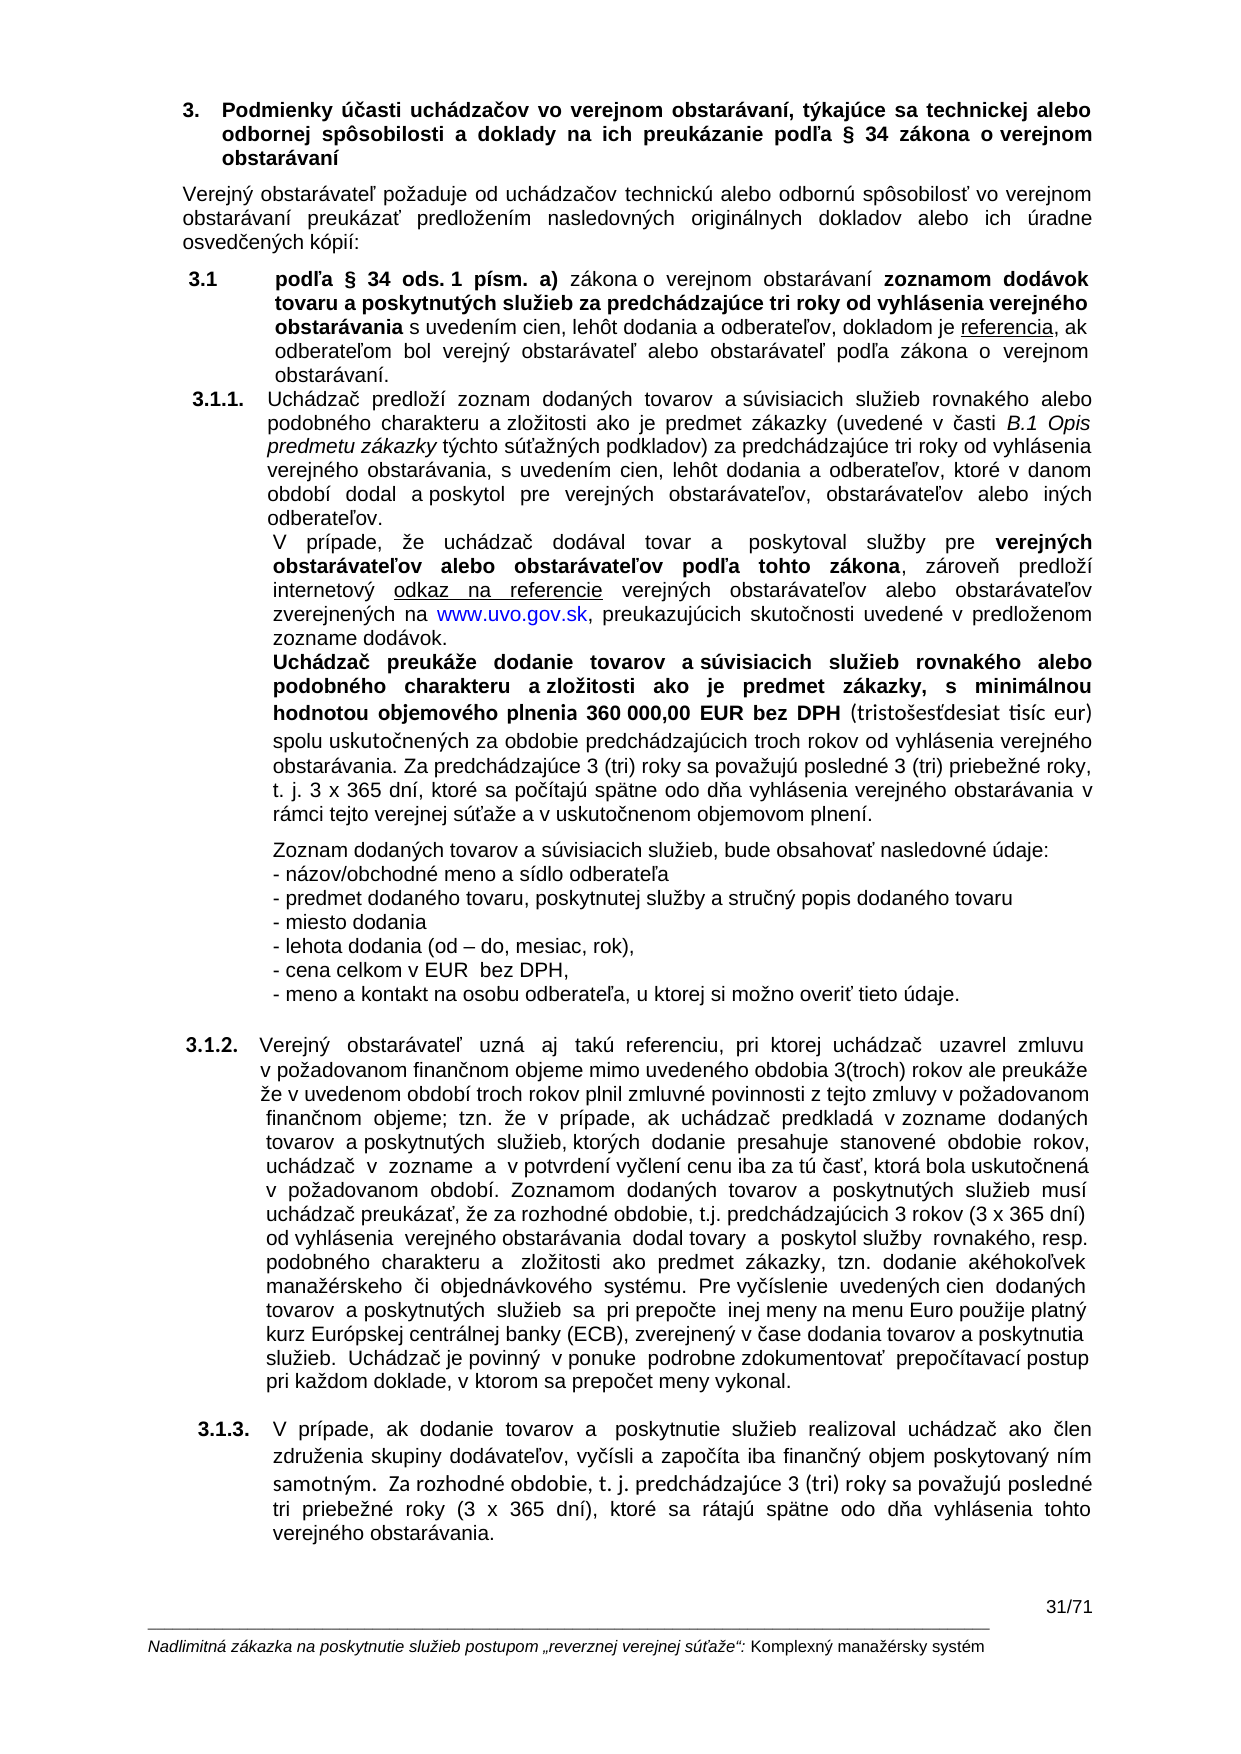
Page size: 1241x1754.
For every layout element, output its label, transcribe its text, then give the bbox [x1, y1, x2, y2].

text tovarov a poskytnutých služieb sa pri prepočte inej meny na menu Euro použije platný [185, 1297, 1092, 1321]
text Verejný obstarávateľ požaduje od uchádzačov technickú alebo odbornú spôsobilosť vo verejnom obstarávaní preukázať predložením nasledovných originálnych dokladov alebo ich úradne osvedčených kópií: [182, 182, 1092, 254]
text v požadovanom finančnom objeme mimo uvedeného obdobia 3(troch) rokov ale preukáže [185, 1058, 1092, 1082]
text - cena celkom v EUR bez DPH, [273, 958, 1092, 982]
text uchádzač preukázať, že za rozhodné obdobie, t.j. predchádzajúcich 3 rokov (3 x 365 dní) [185, 1202, 1092, 1226]
text Uchádzač preukáže dodanie tovarov a súvisiacich služieb rovnakého alebo podobného charakteru a zložitosti ako je predmet zákazky, s minimálnou hodnotou objemového plnenia 360 000,00 EUR bez DPH (tristošesťdesiat tisíc eur) spolu uskutočnených za obdobie predchádzajúcich troch rokov od vyhlásenia verejného obstarávania. Za predchádzajúce 3 (tri) roky sa považujú posledné 3 (tri) priebežné roky, t. j. 3 x 365 dní, ktoré sa počítajú spätne odo dňa vyhlásenia verejného obstarávania v rámci tejto verejnej súťaže a v uskutočnenom objemovom plnení. [273, 650, 1092, 826]
text - miesto dodania [273, 910, 1092, 934]
text kurz Európskej centrálnej banky (ECB), zverejnený v čase dodania tovarov a poskytnutia [185, 1321, 1092, 1345]
list Podmienky účasti uchádzačov vo verejnom obstarávaní, týkajúce sa technickej alebo odbornej spôsobilosti a doklady na ich preukázanie podľa § 34 zákona o verejnom obstarávaní [182, 98, 1092, 170]
text - názov/obchodné meno a sídlo odberateľa [273, 862, 1092, 886]
text uchádzač v zozname a v potvrdení vyčlení cenu iba za tú časť, ktorá bola uskutočnená [185, 1154, 1092, 1178]
text 3.1.2. Verejný obstarávateľ uzná aj takú referenciu, pri ktorej uchádzač uzavrel zmluvu [185, 1030, 1092, 1058]
list V prípade, ak dodanie tovarov a poskytnutie služieb realizoval uchádzač ako člen združenia skupiny dodávateľov, vyčísli a započíta iba finančný objem poskytovaný ním samotným. Za rozhodné obdobie, t. j. predchádzajúce 3 (tri) roky sa považujú posledné tri priebežné roky (3 x 365 dní), ktoré sa rátajú spätne odo dňa vyhlásenia tohto verejného obstarávania. [198, 1417, 1092, 1545]
text že v uvedenom období troch rokov plnil zmluvné povinnosti z tejto zmluvy v požadovanom [185, 1082, 1092, 1106]
list Uchádzač predloží zoznam dodaných tovarov a súvisiacich služieb rovnakého alebo podobného charakteru a zložitosti ako je predmet zákazky (uvedené v časti B.1 Opis predmetu zákazky týchto súťažných podkladov) za predchádzajúce tri roky od vyhlásenia verejného obstarávania, s uvedením cien, lehôt dodania a odberateľov, ktoré v danom období dodal a poskytol pre verejných obstarávateľov, obstarávateľov alebo iných odberateľov. [192, 386, 1092, 530]
text obstarávaní. [182, 362, 1092, 386]
text 3.1 podľa § 34 ods. 1 písm. a) zákona o verejnom obstarávaní zoznamom dodávok [182, 267, 1092, 291]
text pri každom doklade, v ktorom sa prepočet meny vykonal. [185, 1369, 1092, 1393]
text podobného charakteru a zložitosti ako predmet zákazky, tzn. dodanie akéhokoľvek [185, 1249, 1092, 1273]
text tovaru a poskytnutých služieb za predchádzajúce tri roky od vyhlásenia verejného [182, 291, 1092, 314]
text - meno a kontakt na osobu odberateľa, u ktorej si možno overiť tieto údaje. [273, 982, 1092, 1006]
text od vyhlásenia verejného obstarávania dodal tovary a poskytol služby rovnakého, resp. [185, 1226, 1092, 1249]
text v požadovanom období. Zoznamom dodaných tovarov a poskytnutých služieb musí [185, 1178, 1092, 1202]
text obstarávania s uvedením cien, lehôt dodania a odberateľov, dokladom je referencia, ak [182, 314, 1092, 338]
text - predmet dodaného tovaru, poskytnutej služby a stručný popis dodaného tovaru [273, 886, 1092, 910]
text manažérskeho či objednávkového systému. Pre vyčíslenie uvedených cien dodaných [185, 1273, 1092, 1297]
text služieb. Uchádzač je povinný v ponuke podrobne zdokumentovať prepočítavací postup [185, 1345, 1092, 1369]
text Zoznam dodaných tovarov a súvisiacich služieb, bude obsahovať nasledovné údaje: [273, 838, 1092, 862]
text - lehota dodania (od – do, mesiac, rok), [273, 934, 1092, 958]
text V prípade, že uchádzač dodával tovar a poskytoval služby pre verejných obstarávateľov alebo obstarávateľov podľa tohto zákona, zároveň predloží internetový odkaz na referencie verejných obstarávateľov alebo obstarávateľov zverejnených na www.uvo.gov.sk, preukazujúcich skutočnosti uvedené v predloženom zozname dodávok. [273, 530, 1092, 650]
text finančnom objeme; tzn. že v prípade, ak uchádzač predkladá v zozname dodaných [185, 1106, 1092, 1130]
text odberateľom bol verejný obstarávateľ alebo obstarávateľ podľa zákona o verejnom [182, 338, 1092, 362]
text tovarov a poskytnutých služieb, ktorých dodanie presahuje stanovené obdobie rokov, [185, 1130, 1092, 1154]
